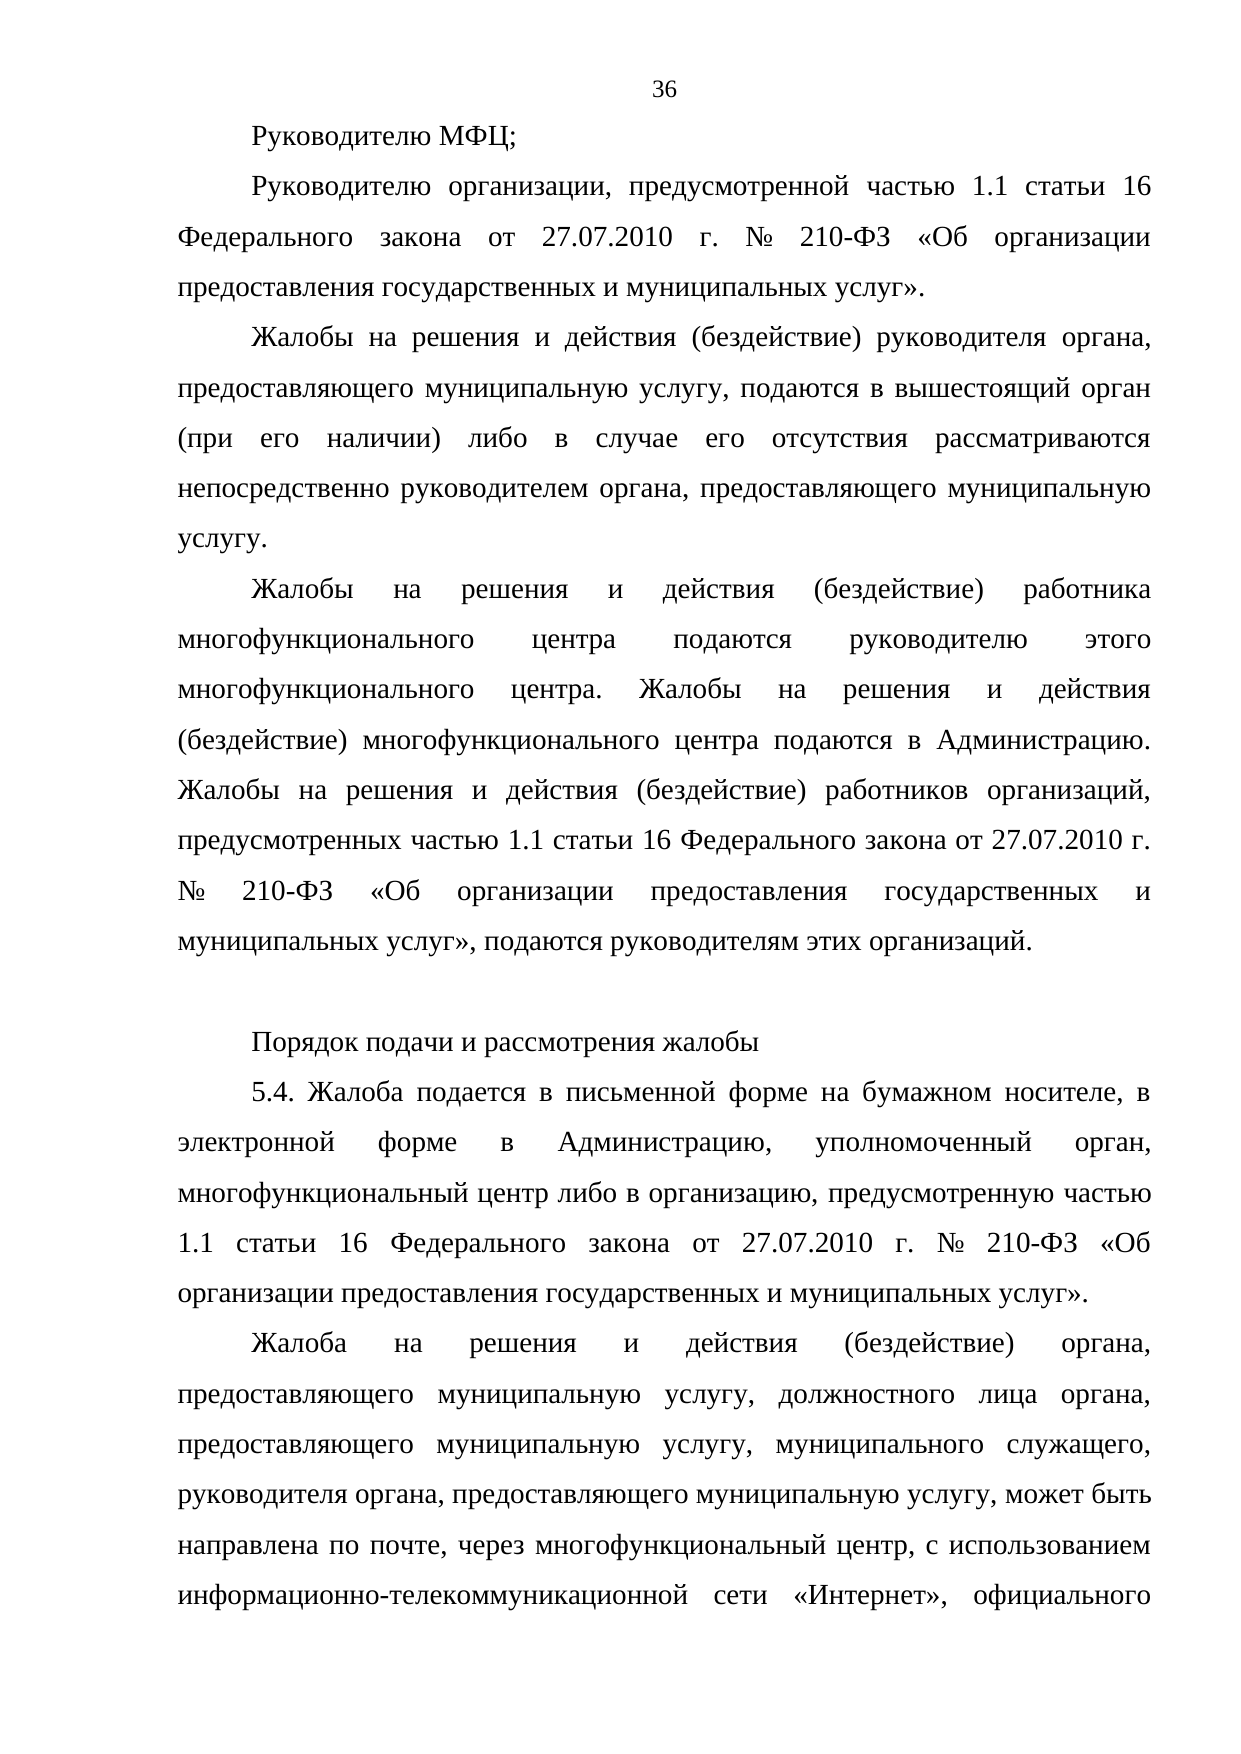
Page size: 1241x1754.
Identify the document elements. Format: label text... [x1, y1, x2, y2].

text Руководителю организации, предусмотренной частью 1.1 статьи 16 Федерального закона от 27.07.2010 г. № 210-ФЗ «Об организации предоставления государственных и муниципальных услуг». [177, 168, 1152, 303]
text Жалобы на решения и действия (бездействие) работника многофункционального центра подаются руководителю этого многофункционального центра. Жалобы на решения и действия (бездействие) многофункционального центра подаются в Администрацию. Жалобы на решения и действия (бездействие) работников организаций, предусмотренных частью 1.1 статьи 16 Федерального закона от 27.07.2010 г. № 210-ФЗ «Об организации предоставления государственных и муниципальных услуг», подаются руководителям этих организаций. [177, 571, 1152, 957]
text Руководителю МФЦ; [177, 118, 1152, 152]
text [177, 1326, 1152, 1611]
text Порядок подачи и рассмотрения жалобы [177, 1024, 1152, 1057]
text Жалобы на решения и действия (бездействие) руководителя органа, предоставляющего муниципальную услугу, подаются в вышестоящий орган (при его наличии) либо в случае его отсутствия рассматриваются непосредственно руководителем органа, предоставляющего муниципальную услугу. [177, 319, 1152, 554]
text 5.4. Жалоба подается в письменной форме на бумажном носителе, в электронной форме в Администрацию, уполномоченный орган, многофункциональный центр либо в организацию, предусмотренную частью 1.1 статьи 16 Федерального закона от 27.07.2010 г. № 210-ФЗ «Об организации предоставления государственных и муниципальных услуг». [177, 1074, 1152, 1309]
